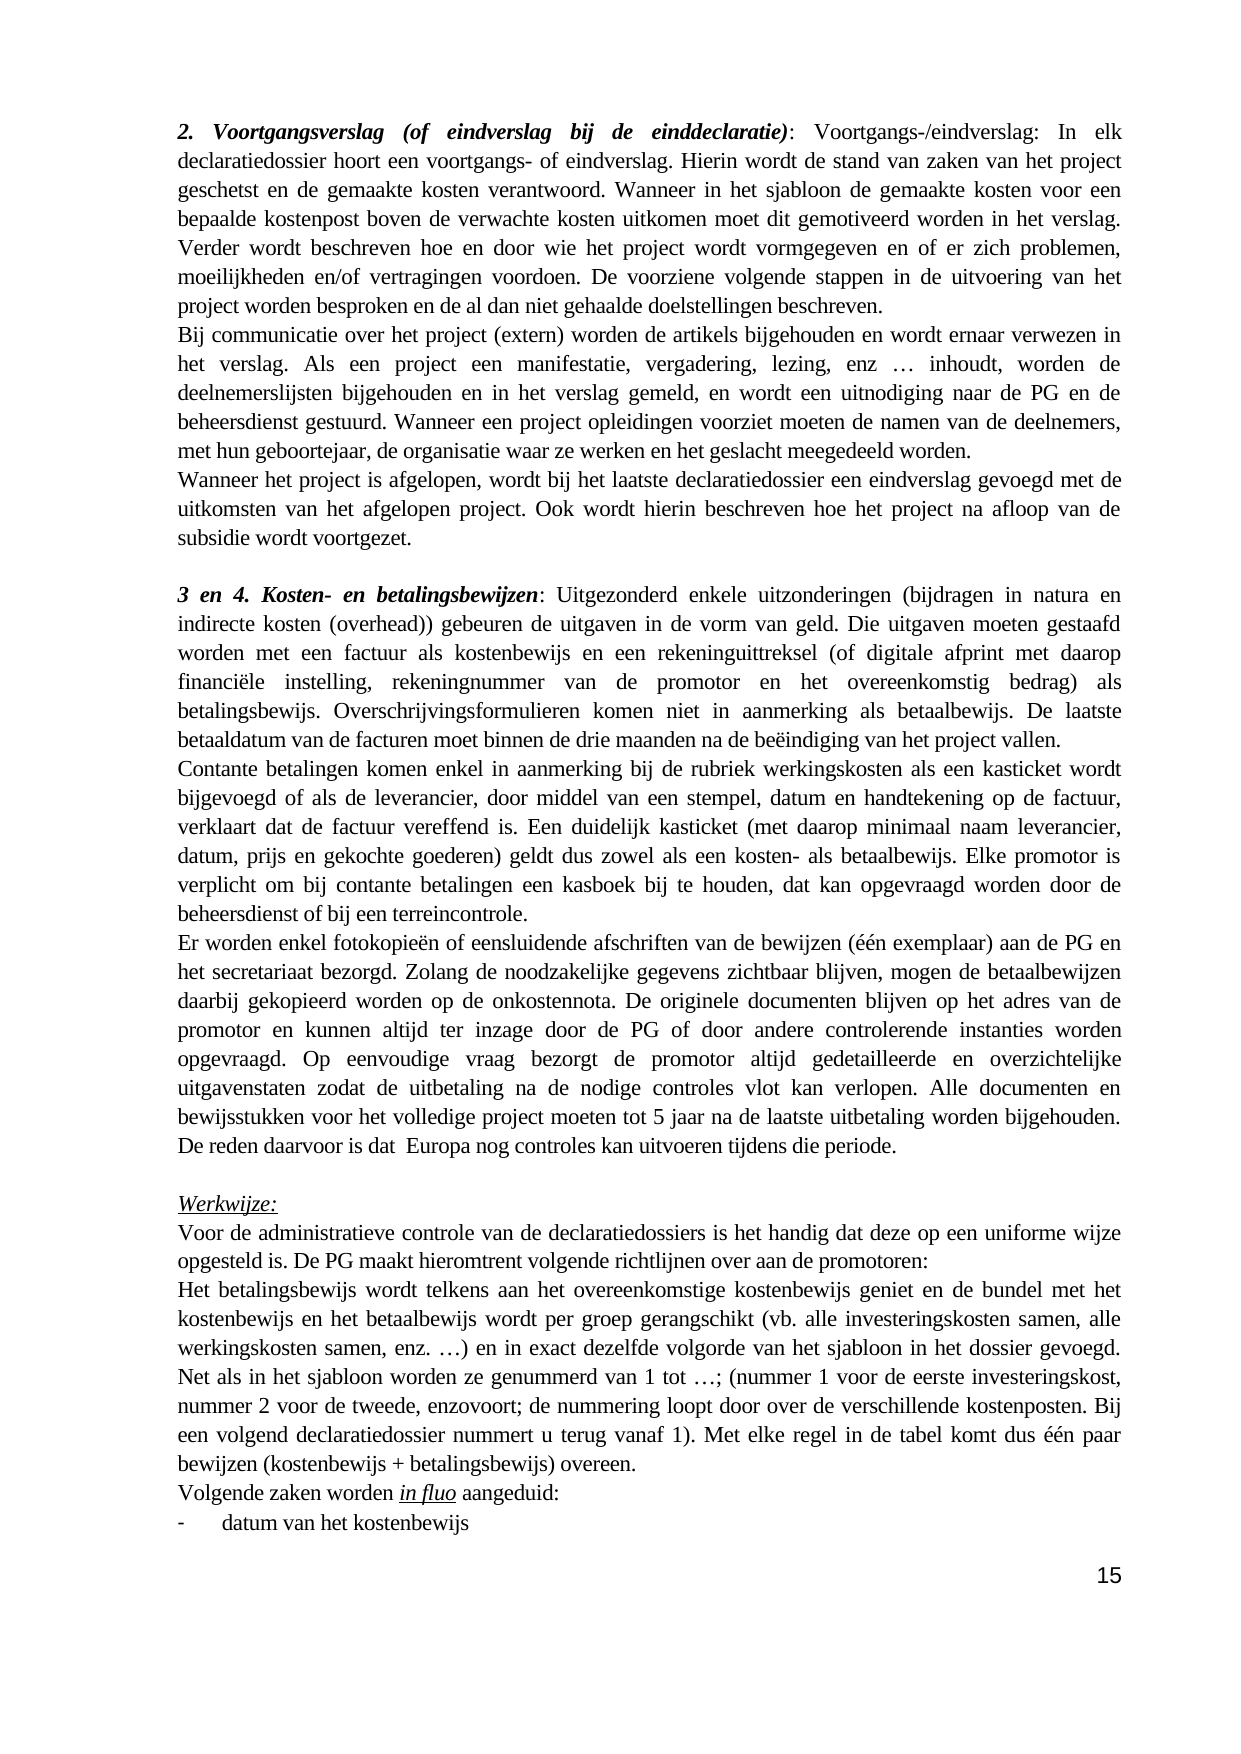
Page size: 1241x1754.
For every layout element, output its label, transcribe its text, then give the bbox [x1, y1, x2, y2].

text Contante betalingen komen enkel in aanmerking bij de rubriek werkingskosten als een kasticket wordt bijgevoegd of als de leverancier, door middel van een stempel, datum en handtekening op de factuur, verklaart dat de factuur vereffend is. Een duidelijk kasticket (met daarop minimaal naam leverancier, datum, prijs en gekochte goederen) geldt dus zowel als een kosten- als betaalbewijs. Elke promotor is verplicht om bij contante betalingen een kasboek bij te houden, dat kan opgevraagd worden door de beheersdienst of bij een terreincontrole. [177, 755, 1122, 926]
list datum van het kostenbewijs [177, 1508, 1122, 1536]
text Er worden enkel fotokopieën of eensluidende afschriften van de bewijzen (één exemplaar) aan de PG en het secretariaat bezorgd. Zolang de noodzakelijke gegevens zichtbaar blijven, mogen de betaalbewijzen daarbij gekopieerd worden op de onkostennota. De originele documenten blijven op het adres van de promotor en kunnen altijd ter inzage door de PG of door andere controlerende instanties worden opgevraagd. Op eenvoudige vraag bezorgt de promotor altijd gedetailleerde en overzichtelijke uitgavenstaten zodat de uitbetaling na de nodige controles vlot kan verlopen. Alle documenten en bewijsstukken voor het volledige project moeten tot 5 jaar na de laatste uitbetaling worden bijgehouden. De reden daarvoor is dat Europa nog controles kan uitvoeren tijdens die periode. [177, 929, 1122, 1158]
text Volgende zaken worden in fluo aangeduid: [177, 1479, 1122, 1506]
text Het betalingsbewijs wordt telkens aan het overeenkomstige kostenbewijs geniet en de bundel met het kostenbewijs en het betaalbewijs wordt per groep gerangschikt (vb. alle investeringskosten samen, alle werkingskosten samen, enz. …) en in exact dezelfde volgorde van het sjabloon in het dossier gevoegd. Net als in het sjabloon worden ze genummerd van 1 tot …; (nummer 1 voor de eerste investeringskost, nummer 2 voor de tweede, enzovoort; de nummering loopt door over de verschillende kostenposten. Bij een volgend declaratiedossier nummert u terug vanaf 1). Met elke regel in de tabel komt dus één paar bewijzen (kostenbewijs + betalingsbewijs) overeen. [177, 1276, 1122, 1477]
text Bij communicatie over het project (extern) worden de artikels bijgehouden en wordt ernaar verwezen in het verslag. Als een project een manifestatie, vergadering, lezing, enz … inhoudt, worden de deelnemerslijsten bijgehouden en in het verslag gemeld, en wordt een uitnodiging naar de PG en de beheersdienst gestuurd. Wanneer een project opleidingen voorziet moeten de namen van de deelnemers, met hun geboortejaar, de organisatie waar ze werken en het geslacht meegedeeld worden. [177, 321, 1122, 463]
text Voor de administratieve controle van de declaratiedossiers is het handig dat deze op een uniforme wijze opgesteld is. De PG maakt hieromtrent volgende richtlijnen over aan de promotoren: [177, 1218, 1122, 1274]
text Wanneer het project is afgelopen, wordt bij het laatste declaratiedossier een eindverslag gevoegd met de uitkomsten van het afgelopen project. Ook wordt hierin beschreven hoe het project na afloop van de subsidie wordt voortgezet. [177, 466, 1122, 550]
text Werkwijze: [177, 1189, 1122, 1216]
text 3 en 4. Kosten- en betalingsbewijzen: Uitgezonderd enkele uitzonderingen (bijdragen in natura en indirecte kosten (overhead)) gebeuren de uitgaven in de vorm van geld. Die uitgaven moeten gestaafd worden met een factuur als kostenbewijs en een rekeninguittreksel (of digitale afprint met daarop financiële instelling, rekeningnummer van de promotor en het overeenkomstig bedrag) als betalingsbewijs. Overschrijvingsformulieren komen niet in aanmerking als betaalbewijs. De laatste betaaldatum van de facturen moet binnen de drie maanden na de beëindiging van het project vallen. [177, 581, 1122, 753]
text 2. Voortgangsverslag (of eindverslag bij de einddeclaratie): Voortgangs-/eindverslag: In elk declaratiedossier hoort een voortgangs- of eindverslag. Hierin wordt de stand van zaken van het project geschetst en de gemaakte kosten verantwoord. Wanneer in het sjabloon de gemaakte kosten voor een bepaalde kostenpost boven de verwachte kosten uitkomen moet dit gemotiveerd worden in het verslag. Verder wordt beschreven hoe en door wie het project wordt vormgegeven en of er zich problemen, moeilijkheden en/of vertragingen voordoen. De voorziene volgende stappen in de uitvoering van het project worden besproken en de al dan niet gehaalde doelstellingen beschreven. [177, 118, 1122, 318]
